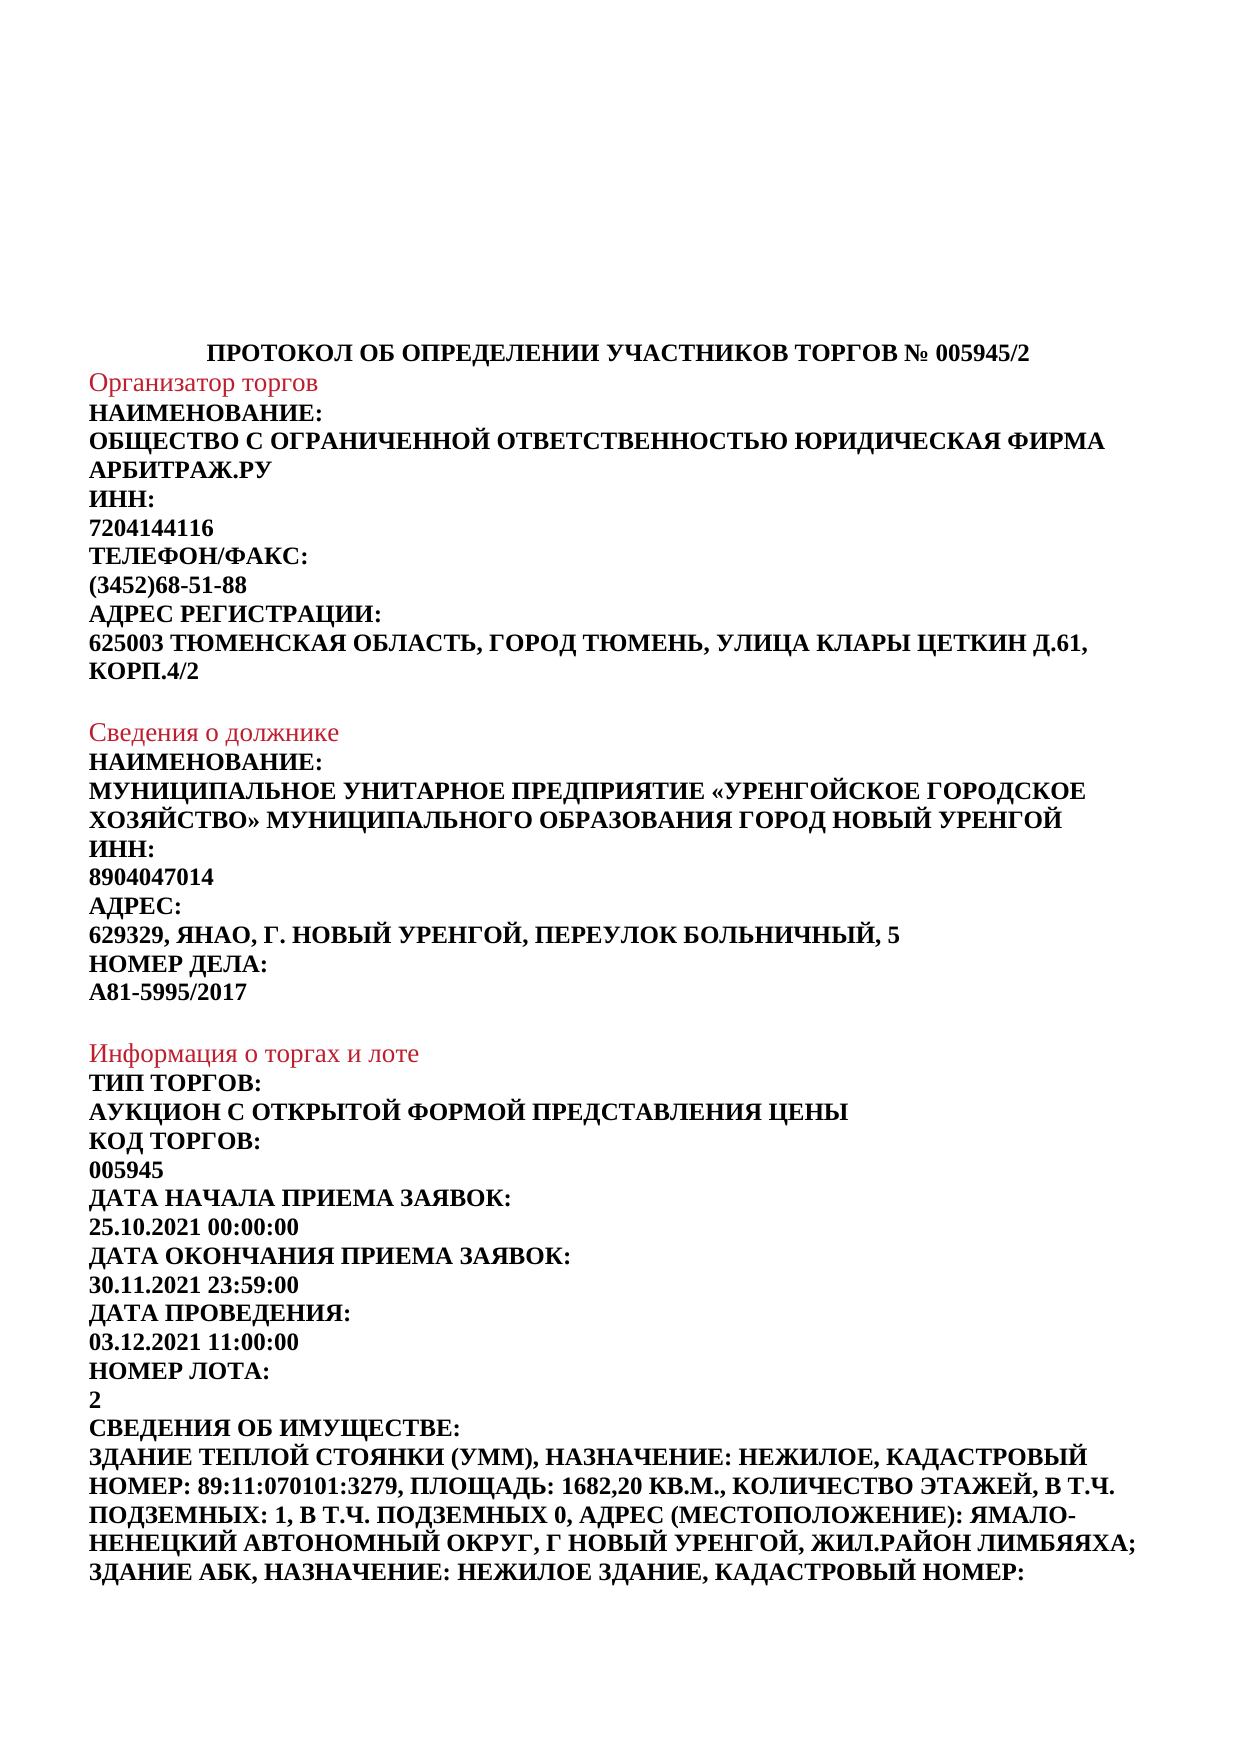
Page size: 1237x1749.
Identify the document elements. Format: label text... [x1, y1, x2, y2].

text ПРОТОКОЛ ОБ ОПРЕДЕЛЕНИИ УЧАСТНИКОВ ТОРГОВ № 005945/2 [88, 88, 1148, 366]
